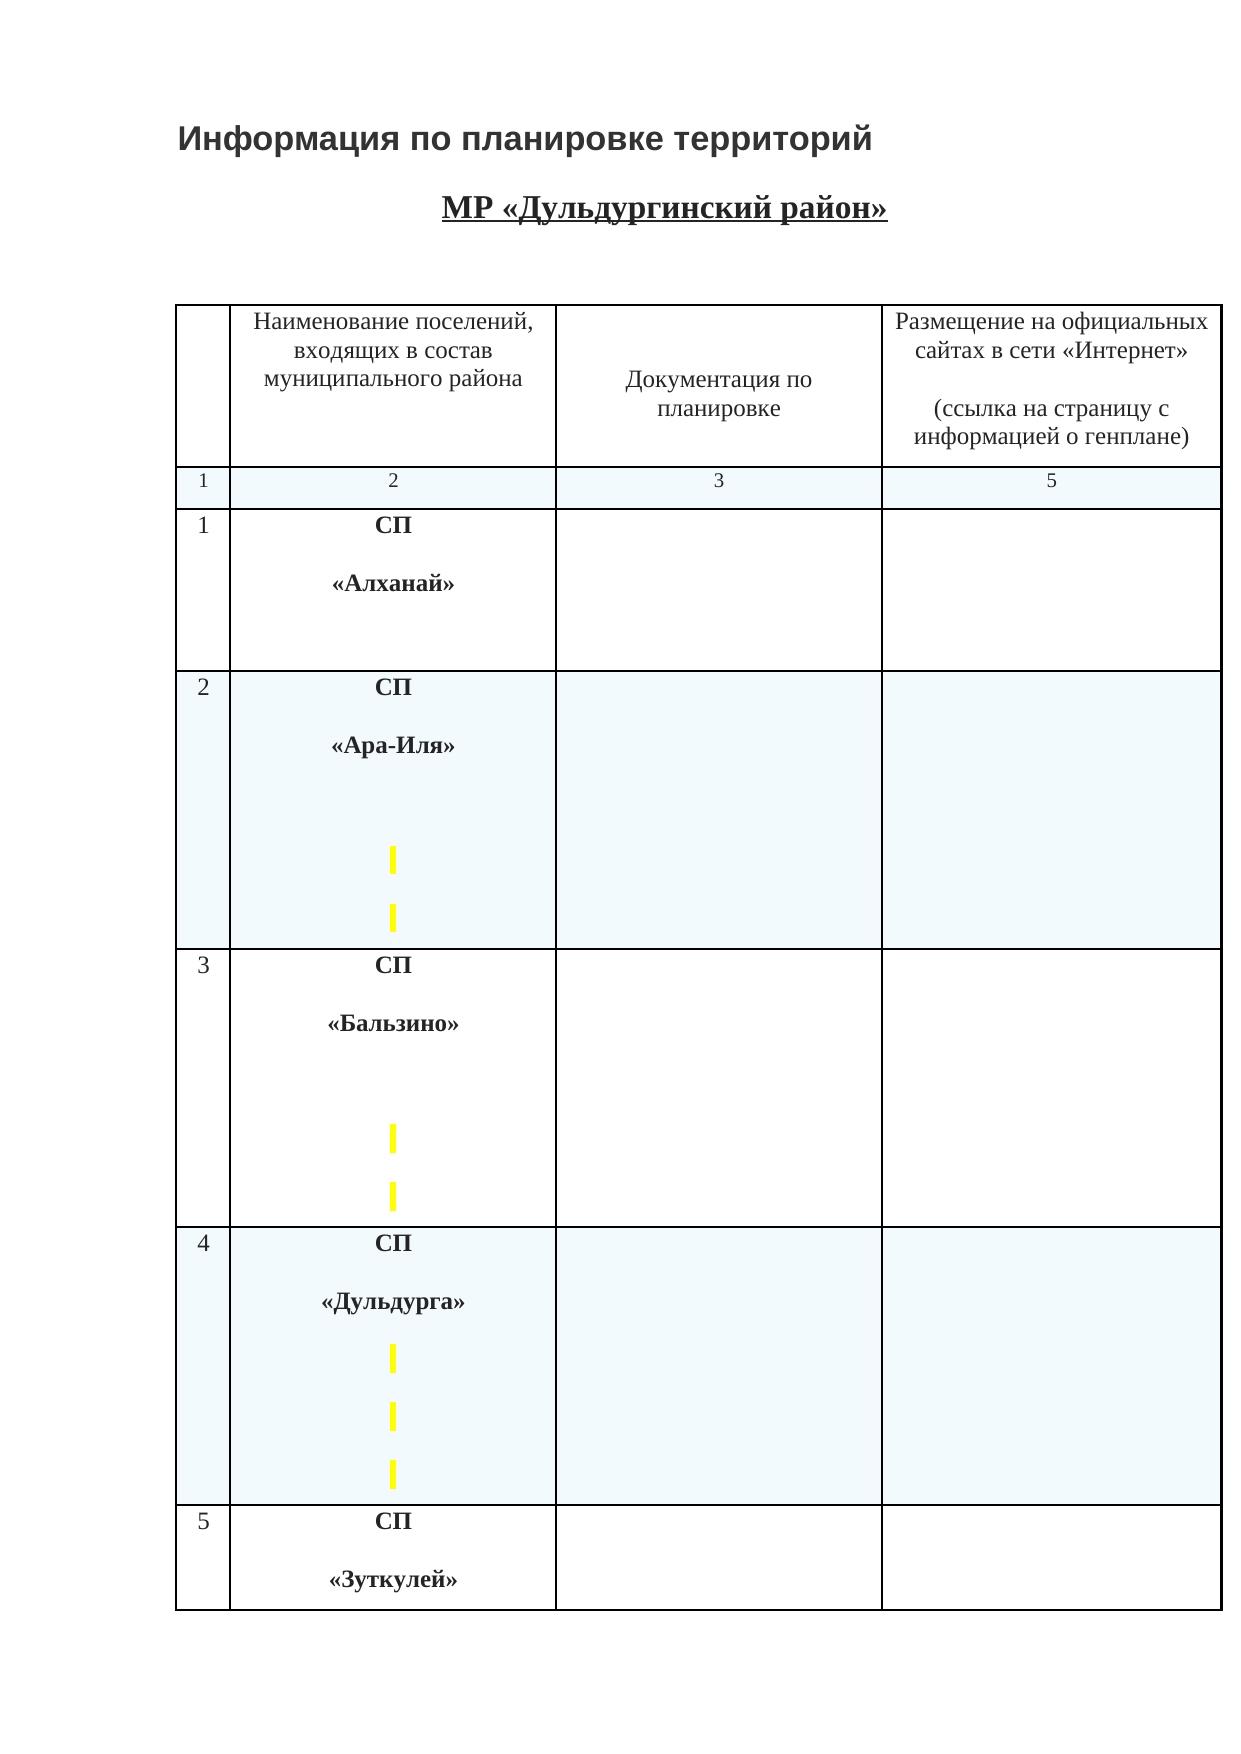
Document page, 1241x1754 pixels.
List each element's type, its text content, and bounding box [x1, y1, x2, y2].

table_cell [883, 1506, 1220, 1609]
table_cell [883, 672, 1220, 948]
table_cell 3 [177, 950, 229, 1226]
table_cell 3 [557, 468, 881, 508]
text Информация по планировке территорий [177, 118, 1152, 158]
table_cell 2 [177, 672, 229, 948]
table_cell [883, 1228, 1220, 1504]
table_header [177, 306, 229, 466]
table_header Размещение на официальных сайтах в сети «Интернет» (ссылка на страницу с информацией о генплане) [883, 306, 1220, 466]
table_cell [557, 510, 881, 670]
table_cell [883, 510, 1220, 670]
table_cell СП «Алханай» [231, 510, 555, 670]
table_cell [557, 672, 881, 948]
table_cell СП «Бальзино» [231, 950, 555, 1226]
text МР «Дульдургинский район» [177, 187, 1152, 225]
table_cell 2 [231, 468, 555, 508]
table_cell СП «Зуткулей» [231, 1506, 555, 1609]
table_cell 1 [177, 510, 229, 670]
table_cell [557, 950, 881, 1226]
table_cell [557, 1506, 881, 1609]
table_cell 1 [177, 468, 229, 508]
table_cell 4 [177, 1228, 229, 1504]
table_header Документация по планировке [557, 306, 881, 466]
table_cell 5 [177, 1506, 229, 1609]
table_cell СП «Ара-Иля» [231, 672, 555, 948]
table_header Наименование поселений, входящих в состав муниципального района [231, 306, 555, 466]
table_cell [557, 1228, 881, 1504]
table_cell СП «Дульдурга» [231, 1228, 555, 1504]
table_cell [883, 950, 1220, 1226]
table_cell 5 [883, 468, 1220, 508]
